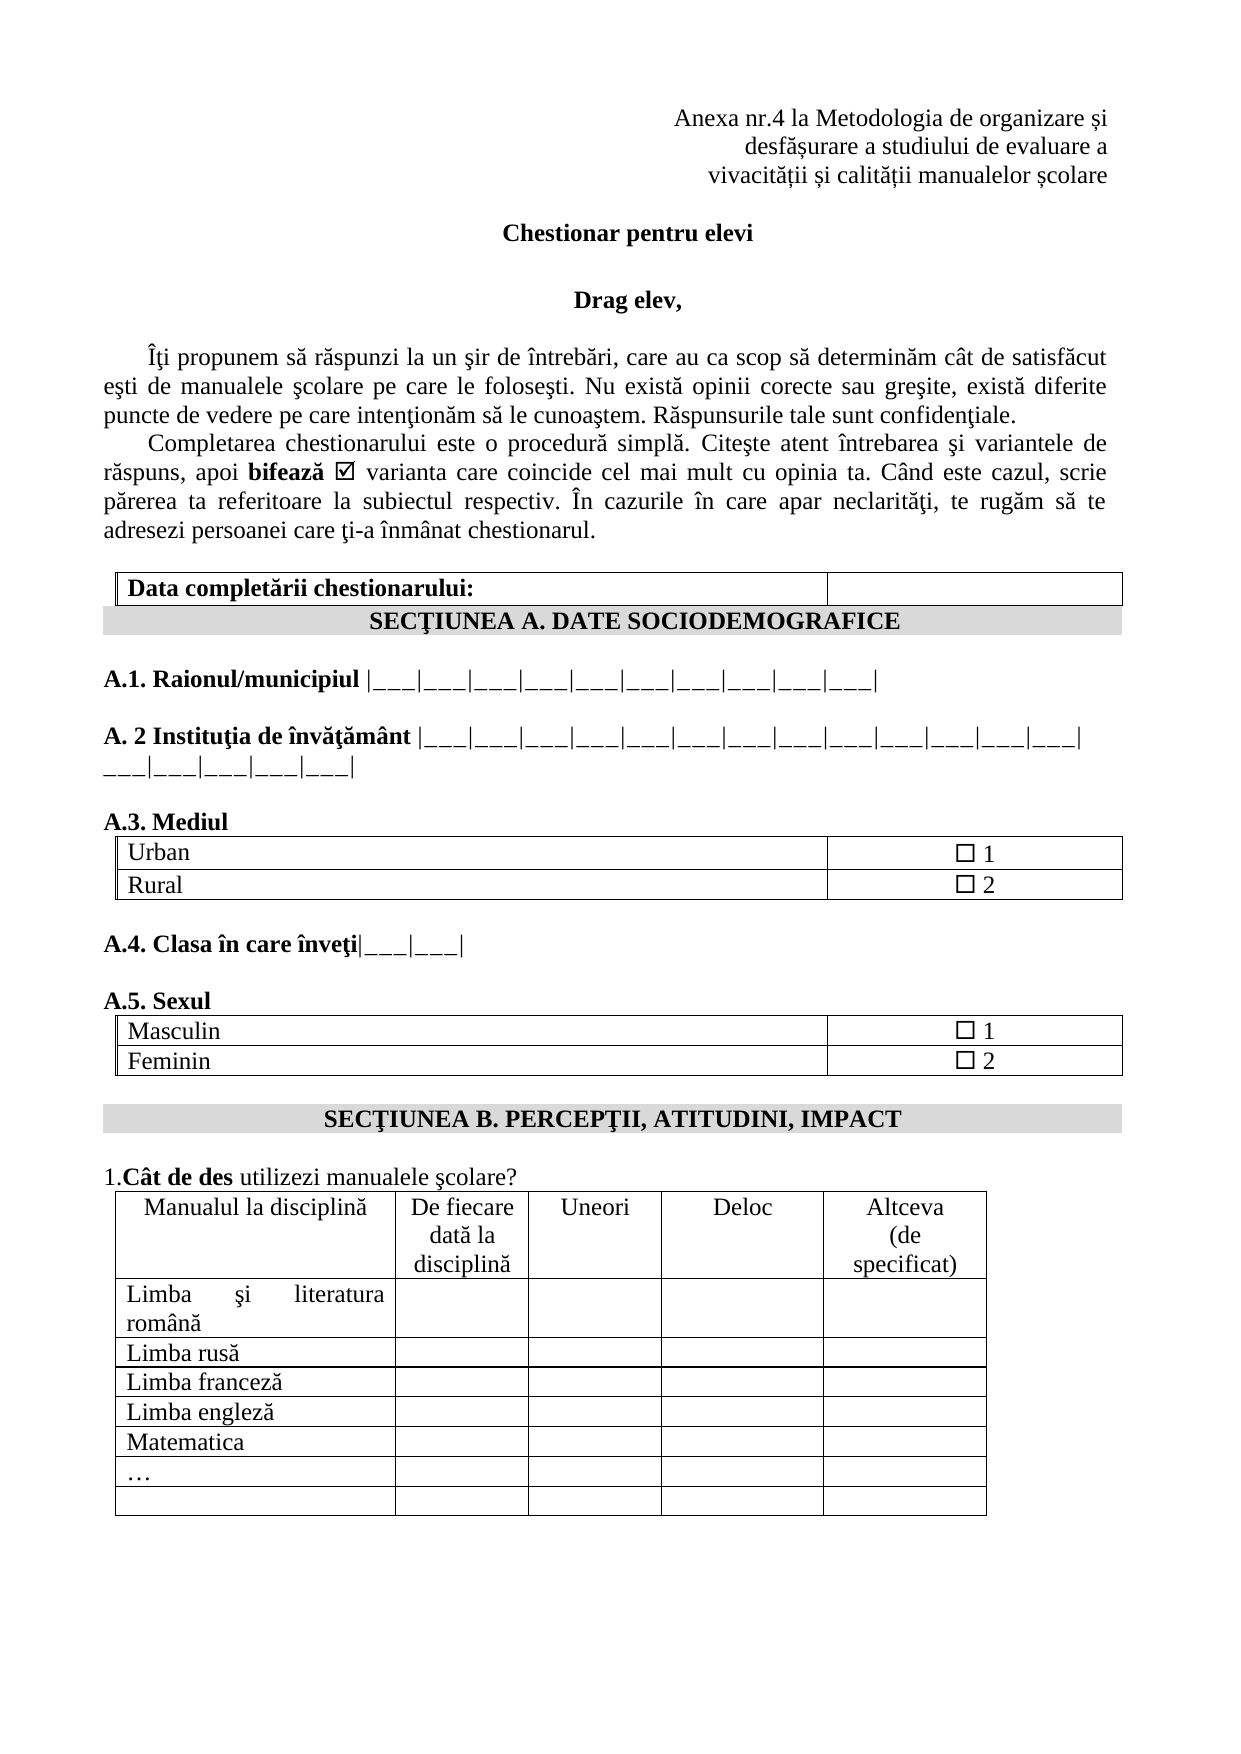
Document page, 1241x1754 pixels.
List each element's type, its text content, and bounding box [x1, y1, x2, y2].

table_cell [529, 1279, 661, 1337]
table_cell [396, 1427, 528, 1456]
table_cell [529, 1338, 661, 1366]
table_header Uneori [529, 1192, 661, 1278]
table_cell [662, 1427, 823, 1456]
table_cell Limba rusă [116, 1338, 395, 1366]
table_cell Feminin [118, 1046, 827, 1075]
text 1.Cât de des utilizezi manualele şcolare? [103, 1162, 1107, 1191]
table_cell [116, 1487, 395, 1515]
subtitle SECŢIUNEA B. PERCEPŢII, ATITUDINI, IMPACT [103, 1104, 1122, 1133]
table_cell [662, 1368, 823, 1396]
table_cell [396, 1279, 528, 1337]
text Anexa nr.4 la Metodologia de organizare și desfășurare a studiului de evaluare a vivacității și calității manualelor școlare [664, 103, 1107, 189]
table_header Manualul la disciplină [116, 1192, 395, 1278]
table_cell [824, 1368, 986, 1396]
table_cell [529, 1368, 661, 1396]
text Drag elev, [148, 285, 1107, 313]
table_cell [529, 1397, 661, 1426]
text A.1. Raionul/municipiul |___|___|___|___|___|___|___|___|___|___| [103, 664, 1102, 692]
table_header Urban [118, 837, 827, 869]
text A.4. Clasa în care înveţi|___|___| [103, 929, 1102, 958]
table_header 1 [828, 1016, 1122, 1045]
table_cell Limba şi literatura română [116, 1279, 395, 1337]
table_cell [529, 1487, 661, 1515]
table_cell [396, 1457, 528, 1486]
text A. 2 Instituţia de învăţământ |___|___|___|___|___|___|___|___|___|___|___|___|___|___|___|___|___|___| [103, 721, 1102, 779]
table_header Altceva (de specificat) [824, 1192, 986, 1278]
table_header [828, 573, 1122, 605]
table_cell [529, 1427, 661, 1456]
table_header Masculin [118, 1016, 827, 1045]
table_cell [396, 1368, 528, 1396]
table_cell 2 [828, 1046, 1122, 1075]
table_cell [529, 1457, 661, 1486]
table_cell Limba engleză [116, 1397, 395, 1426]
table_cell Limba franceză [116, 1368, 395, 1396]
table_header Data completării chestionarului: [118, 573, 827, 605]
table_cell [824, 1487, 986, 1515]
table_cell [824, 1338, 986, 1366]
table_cell [824, 1279, 986, 1337]
text Completarea chestionarului este o procedură simplă. Citeşte atent întrebarea şi variantele de răspuns, apoi bifează varianta care coincide cel mai mult cu opinia ta. Când este cazul, scrie părerea ta referitoare la subiectul respectiv. În cazurile în care apar neclarităţi, te rugăm să te adresezi persoanei care ţi-a înmânat chestionarul. [103, 428, 1107, 543]
table_header De fiecare dată la disciplină [396, 1192, 528, 1278]
table_cell [824, 1457, 986, 1486]
text A.5. Sexul [103, 986, 1102, 1015]
table_cell Rural [118, 870, 827, 899]
text A.3. Mediul [103, 807, 1102, 836]
table_cell [824, 1427, 986, 1456]
table_cell [662, 1397, 823, 1426]
table_header Deloc [662, 1192, 823, 1278]
table_cell [662, 1279, 823, 1337]
table_cell Matematica [116, 1427, 395, 1456]
table_cell [824, 1397, 986, 1426]
table_cell … [116, 1457, 395, 1486]
table_cell [662, 1487, 823, 1515]
text Îţi propunem să răspunzi la un şir de întrebări, care au ca scop să determinăm cât de satisfăcut eşti de manualele şcolare pe care le foloseşti. Nu există opinii corecte sau greşite, există diferite puncte de vedere pe care intenţionăm să le cunoaştem. Răspunsurile tale sunt confidenţiale. [103, 342, 1107, 428]
table_cell [662, 1457, 823, 1486]
table_cell [662, 1338, 823, 1366]
table_cell [396, 1397, 528, 1426]
table_cell [396, 1487, 528, 1515]
table_cell [396, 1338, 528, 1366]
text Chestionar pentru elevi [148, 218, 1107, 246]
subtitle SECŢIUNEA A. DATE SOCIODEMOGRAFICE [103, 606, 1122, 635]
table_header 1 [828, 837, 1122, 869]
table_cell 2 [828, 870, 1122, 899]
